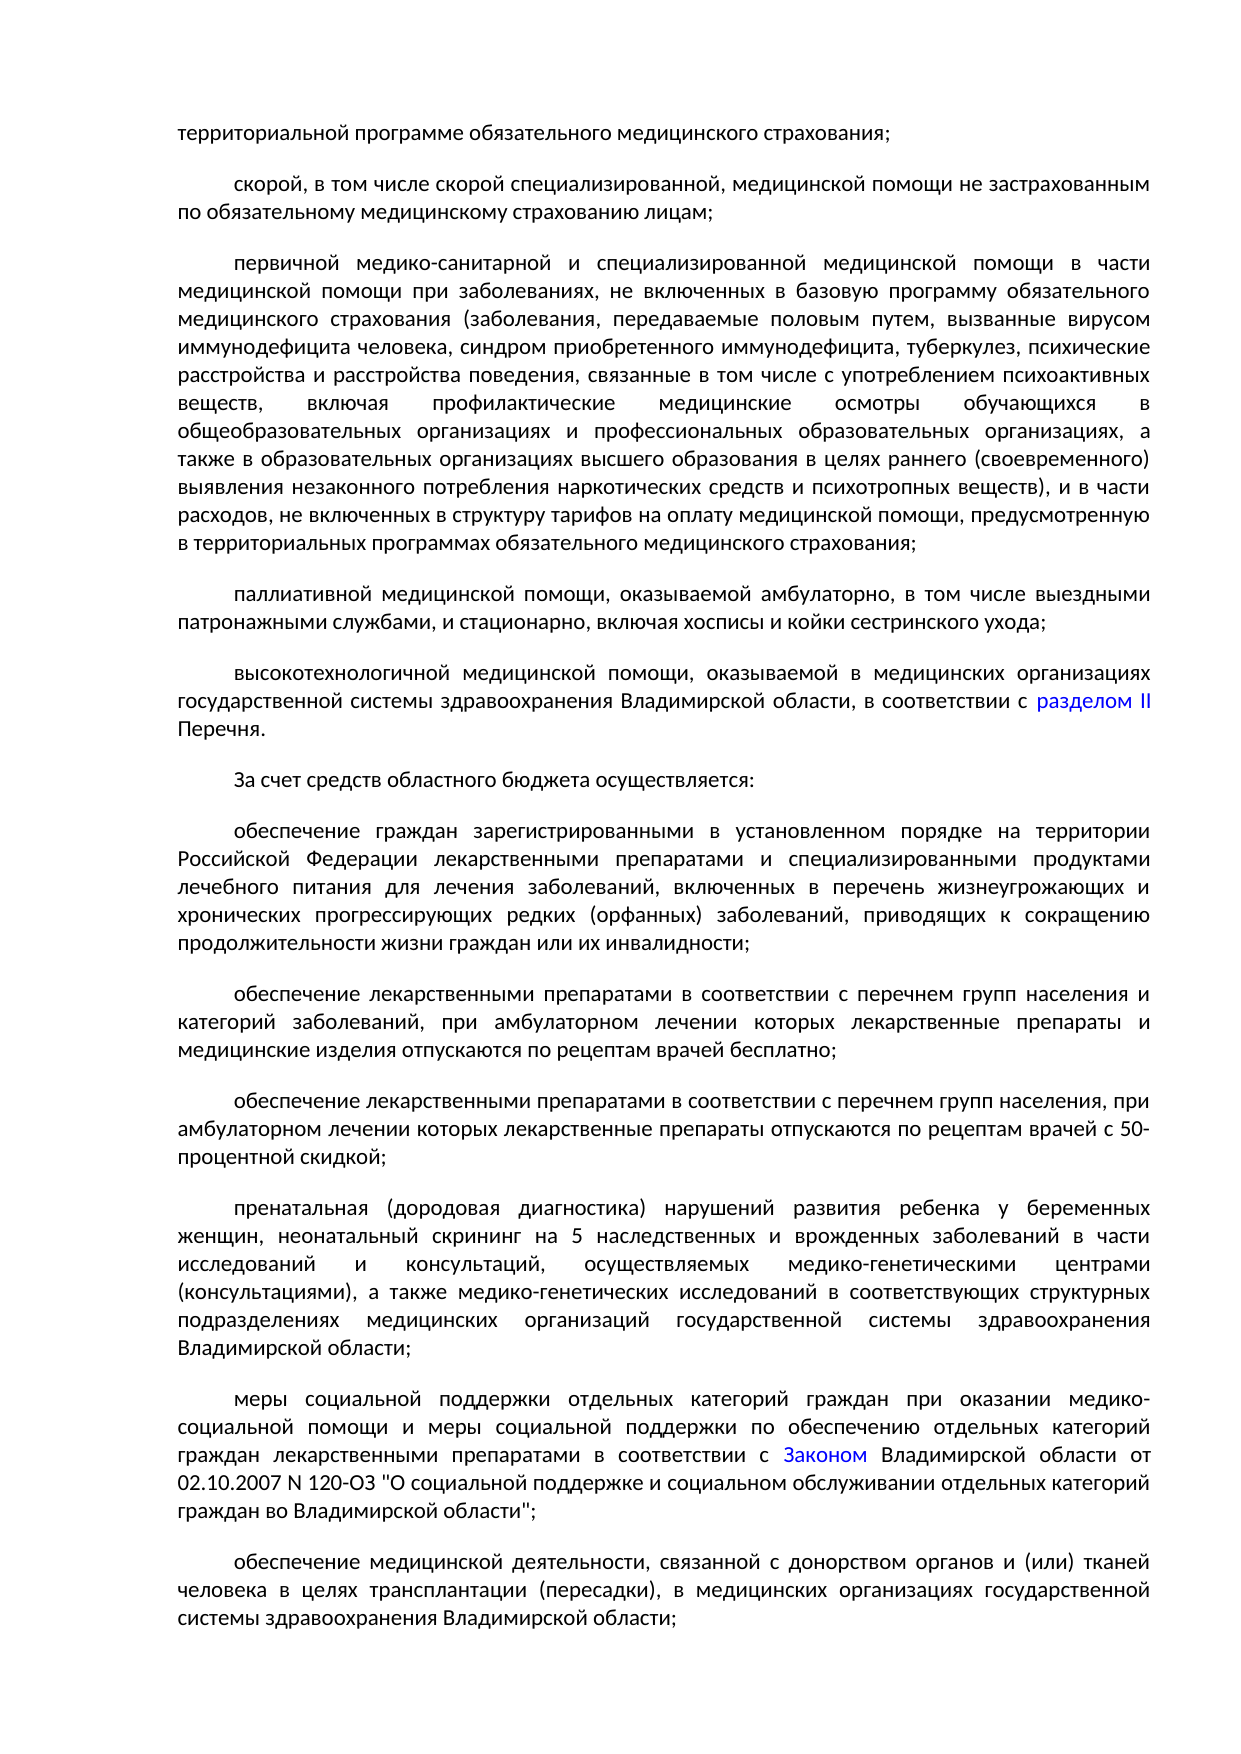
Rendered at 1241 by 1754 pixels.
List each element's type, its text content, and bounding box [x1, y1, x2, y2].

text обеспечение граждан зарегистрированными в установленном порядке на территории Российской Федерации лекарственными препаратами и специализированными продуктами лечебного питания для лечения заболеваний, включенных в перечень жизнеугрожающих и хронических прогрессирующих редких (орфанных) заболеваний, приводящих к сокращению продолжительности жизни граждан или их инвалидности; [177, 816, 1152, 956]
text первичной медико-санитарной и специализированной медицинской помощи в части медицинской помощи при заболеваниях, не включенных в базовую программу обязательного медицинского страхования (заболевания, передаваемые половым путем, вызванные вирусом иммунодефицита человека, синдром приобретенного иммунодефицита, туберкулез, психические расстройства и расстройства поведения, связанные в том числе с употреблением психоактивных веществ, включая профилактические медицинские осмотры обучающихся в общеобразовательных организациях и профессиональных образовательных организациях, а также в образовательных организациях высшего образования в целях раннего (своевременного) выявления незаконного потребления наркотических средств и психотропных веществ), и в части расходов, не включенных в структуру тарифов на оплату медицинской помощи, предусмотренную в территориальных программах обязательного медицинского страхования; [177, 248, 1152, 556]
text обеспечение медицинской деятельности, связанной с донорством органов и (или) тканей человека в целях трансплантации (пересадки), в медицинских организациях государственной системы здравоохранения Владимирской области; [177, 1547, 1152, 1631]
text меры социальной поддержки отдельных категорий граждан при оказании медико-социальной помощи и меры социальной поддержки по обеспечению отдельных категорий граждан лекарственными препаратами в соответствии с Законом Владимирской области от 02.10.2007 N 120-ОЗ "О социальной поддержке и социальном обслуживании отдельных категорий граждан во Владимирской области"; [177, 1384, 1152, 1524]
text высокотехнологичной медицинской помощи, оказываемой в медицинских организациях государственной системы здравоохранения Владимирской области, в соответствии с разделом II Перечня. [177, 658, 1152, 742]
text паллиативной медицинской помощи, оказываемой амбулаторно, в том числе выездными патронажными службами, и стационарно, включая хосписы и койки сестринского ухода; [177, 579, 1152, 635]
text За счет средств областного бюджета осуществляется: [177, 765, 1152, 793]
text скорой, в том числе скорой специализированной, медицинской помощи не застрахованным по обязательному медицинскому страхованию лицам; [177, 169, 1152, 225]
text обеспечение лекарственными препаратами в соответствии с перечнем групп населения и категорий заболеваний, при амбулаторном лечении которых лекарственные препараты и медицинские изделия отпускаются по рецептам врачей бесплатно; [177, 979, 1152, 1063]
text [177, 118, 1152, 146]
text обеспечение лекарственными препаратами в соответствии с перечнем групп населения, при амбулаторном лечении которых лекарственные препараты отпускаются по рецептам врачей с 50-процентной скидкой; [177, 1086, 1152, 1170]
text пренатальная (дородовая диагностика) нарушений развития ребенка у беременных женщин, неонатальный скрининг на 5 наследственных и врожденных заболеваний в части исследований и консультаций, осуществляемых медико-генетическими центрами (консультациями), а также медико-генетических исследований в соответствующих структурных подразделениях медицинских организаций государственной системы здравоохранения Владимирской области; [177, 1193, 1152, 1361]
